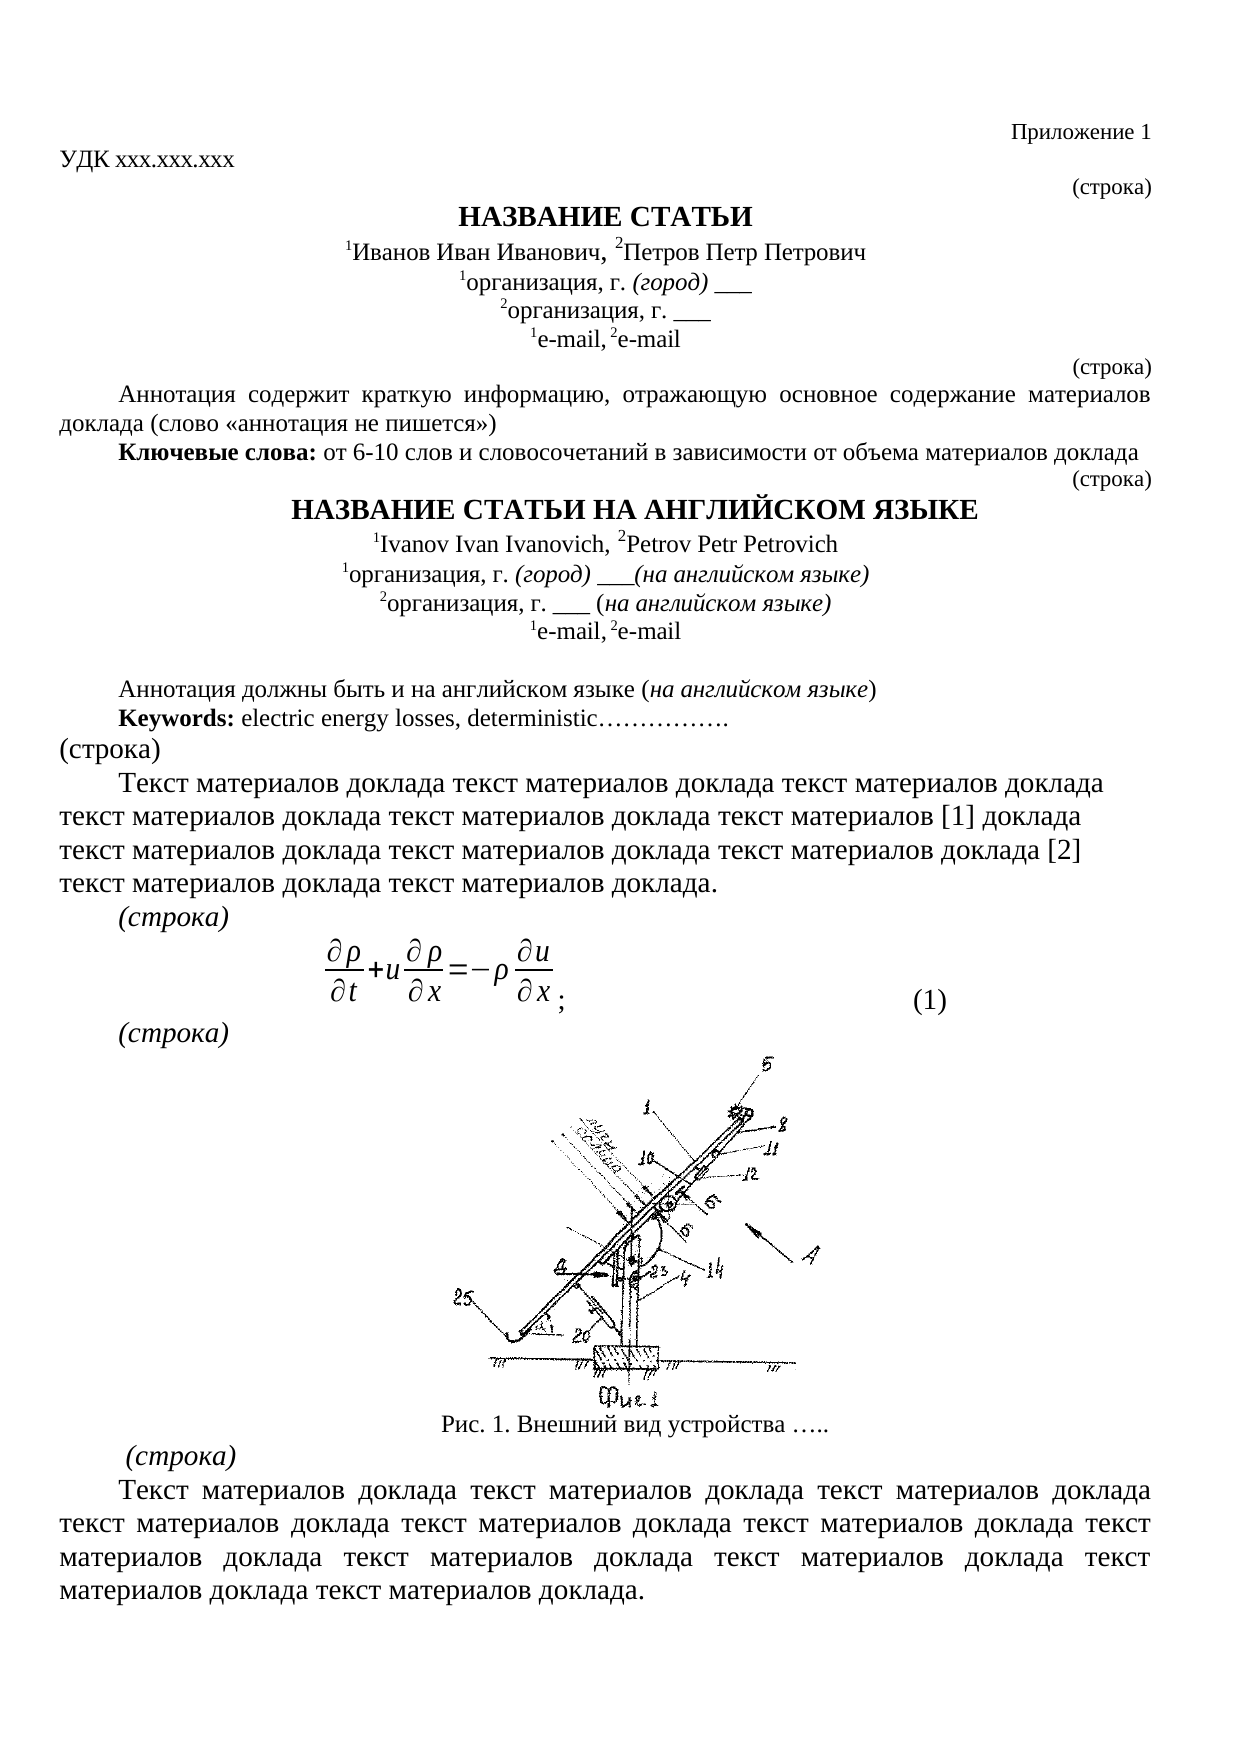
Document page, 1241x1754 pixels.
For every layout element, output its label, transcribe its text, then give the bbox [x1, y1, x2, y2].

text (строка) [59, 731, 1152, 765]
text Keywords: electric energy losses, deterministic……………. [118, 703, 1152, 731]
text Аннотация должны быть и на английском языке (на английском языке) [118, 674, 1152, 703]
text 1Ivanov Ivan Ivanovich, 2Petrov Petr Petrovich [59, 525, 1152, 559]
text (строка) [59, 1438, 1152, 1472]
text 1e-mail, 2e-mail [59, 616, 1152, 645]
text 2организация, г. ___ [59, 295, 1152, 324]
text 1организация, г. (город) ___ [59, 267, 1152, 295]
text Приложение 1 [59, 118, 1152, 144]
text НАЗВАНИЕ СТАТЬИ [59, 199, 1152, 233]
text (строка) [59, 899, 1152, 933]
text (строка) [59, 353, 1152, 379]
text 2организация, г. ___ (на английском языке) [59, 588, 1152, 616]
text Текст материалов доклада текст материалов доклада текст материалов доклада текст материалов доклада текст материалов доклада текст материалов доклада текст материалов доклада текст материалов доклада текст материалов доклада текст материалов доклада текст материалов доклада. [59, 1472, 1152, 1606]
text (строка) [59, 1016, 1152, 1049]
text (строка) [59, 466, 1152, 492]
text ; (1) [59, 933, 1152, 1016]
text (строка) [59, 173, 1152, 199]
text Текст материалов доклада текст материалов доклада текст материалов доклада текст материалов доклада текст материалов доклада текст материалов [1] доклада текст материалов доклада текст материалов доклада текст материалов доклада [2] текст материалов доклада текст материалов доклада. [59, 765, 1152, 899]
text 1Иванов Иван Иванович, 2Петров Петр Петрович [59, 233, 1152, 267]
text 1e-mail, 2e-mail [59, 324, 1152, 353]
text Аннотация содержит краткую информацию, отражающую основное содержание материалов доклада (слово «аннотация не пишется») [59, 379, 1152, 437]
text 1организация, г. (город) ___(на английском языке) [59, 559, 1152, 588]
text Рис. 1. Внешний вид устройства ….. [59, 1409, 1152, 1438]
text Название статьи на английском языке [118, 492, 1152, 525]
text УДК ххх.ххх.ххх [59, 144, 1152, 173]
text Ключевые слова: от 6-10 слов и словосочетаний в зависимости от объема материалов доклада [118, 437, 1152, 466]
picture [449, 1049, 821, 1410]
